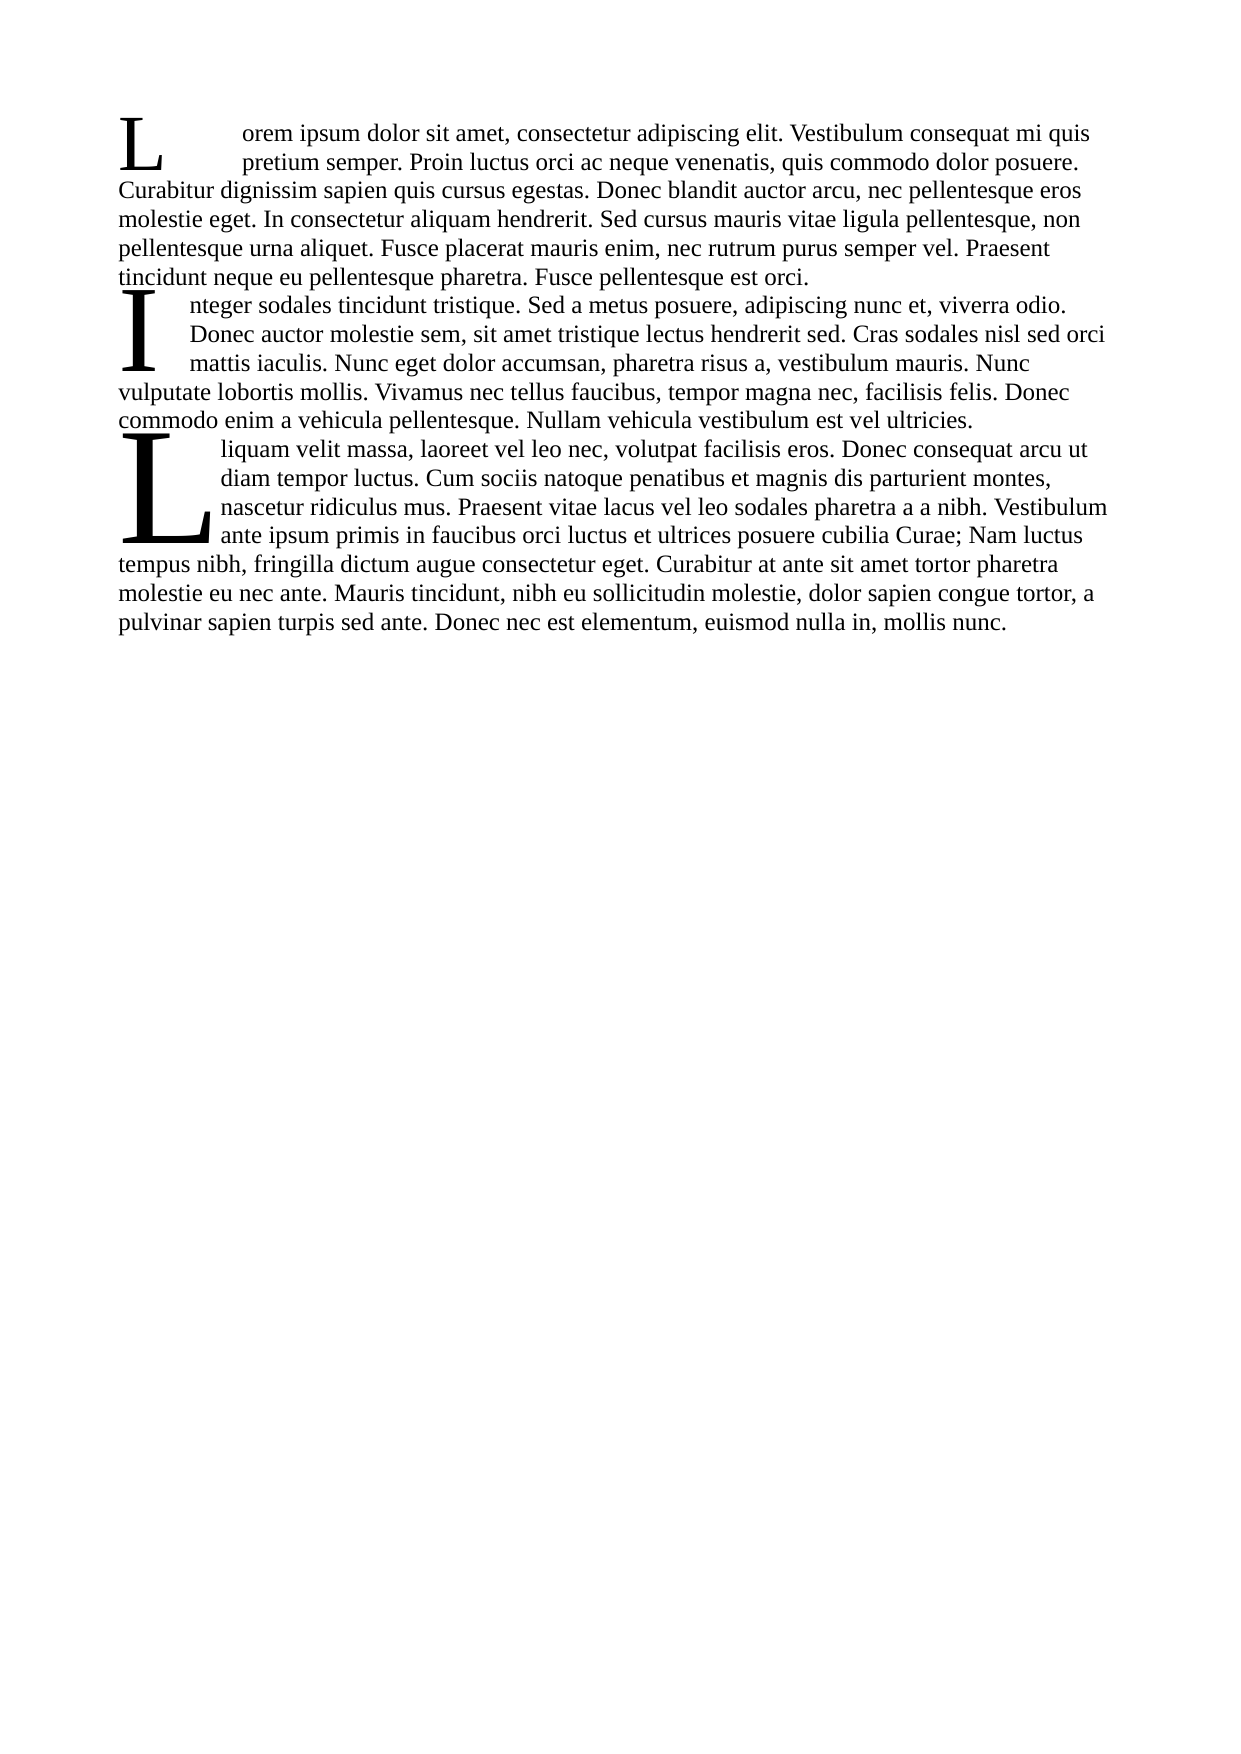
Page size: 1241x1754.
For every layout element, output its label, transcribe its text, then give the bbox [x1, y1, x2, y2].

text nteger sodales tincidunt tristique. Sed a metus posuere, adipiscing nunc et, viverra odio. Donec auctor molestie sem, sit amet tristique lectus hendrerit sed. Cras sodales nisl sed orci mattis iaculis. Nunc eget dolor accumsan, pharetra risus a, vestibulum mauris. Nunc vulputate lobortis mollis. Vivamus nec tellus faucibus, tempor magna nec, facilisis felis. Donec commodo enim a vehicula pellentesque. Nullam vehicula vestibulum est vel ultricies. [118, 291, 1122, 434]
text orem ipsum dolor sit amet, consectetur adipiscing elit. Vestibulum consequat mi quis pretium semper. Proin luctus orci ac neque venenatis, quis commodo dolor posuere. Curabitur dignissim sapien quis cursus egestas. Donec blandit auctor arcu, nec pellentesque eros molestie eget. In consectetur aliquam hendrerit. Sed cursus mauris vitae ligula pellentesque, non pellentesque urna aliquet. Fusce placerat mauris enim, nec rutrum purus semper vel. Praesent tincidunt neque eu pellentesque pharetra. Fusce pellentesque est orci. [118, 118, 1122, 291]
text liquam velit massa, laoreet vel leo nec, volutpat facilisis eros. Donec consequat arcu ut diam tempor luctus. Cum sociis natoque penatibus et magnis dis parturient montes, nascetur ridiculus mus. Praesent vitae lacus vel leo sodales pharetra a a nibh. Vestibulum ante ipsum primis in faucibus orci luctus et ultrices posuere cubilia Curae; Nam luctus tempus nibh, fringilla dictum augue consectetur eget. Curabitur at ante sit amet tortor pharetra molestie eu nec ante. Mauris tincidunt, nibh eu sollicitudin molestie, dolor sapien congue tortor, a pulvinar sapien turpis sed ante. Donec nec est elementum, euismod nulla in, mollis nunc. [118, 434, 1122, 636]
